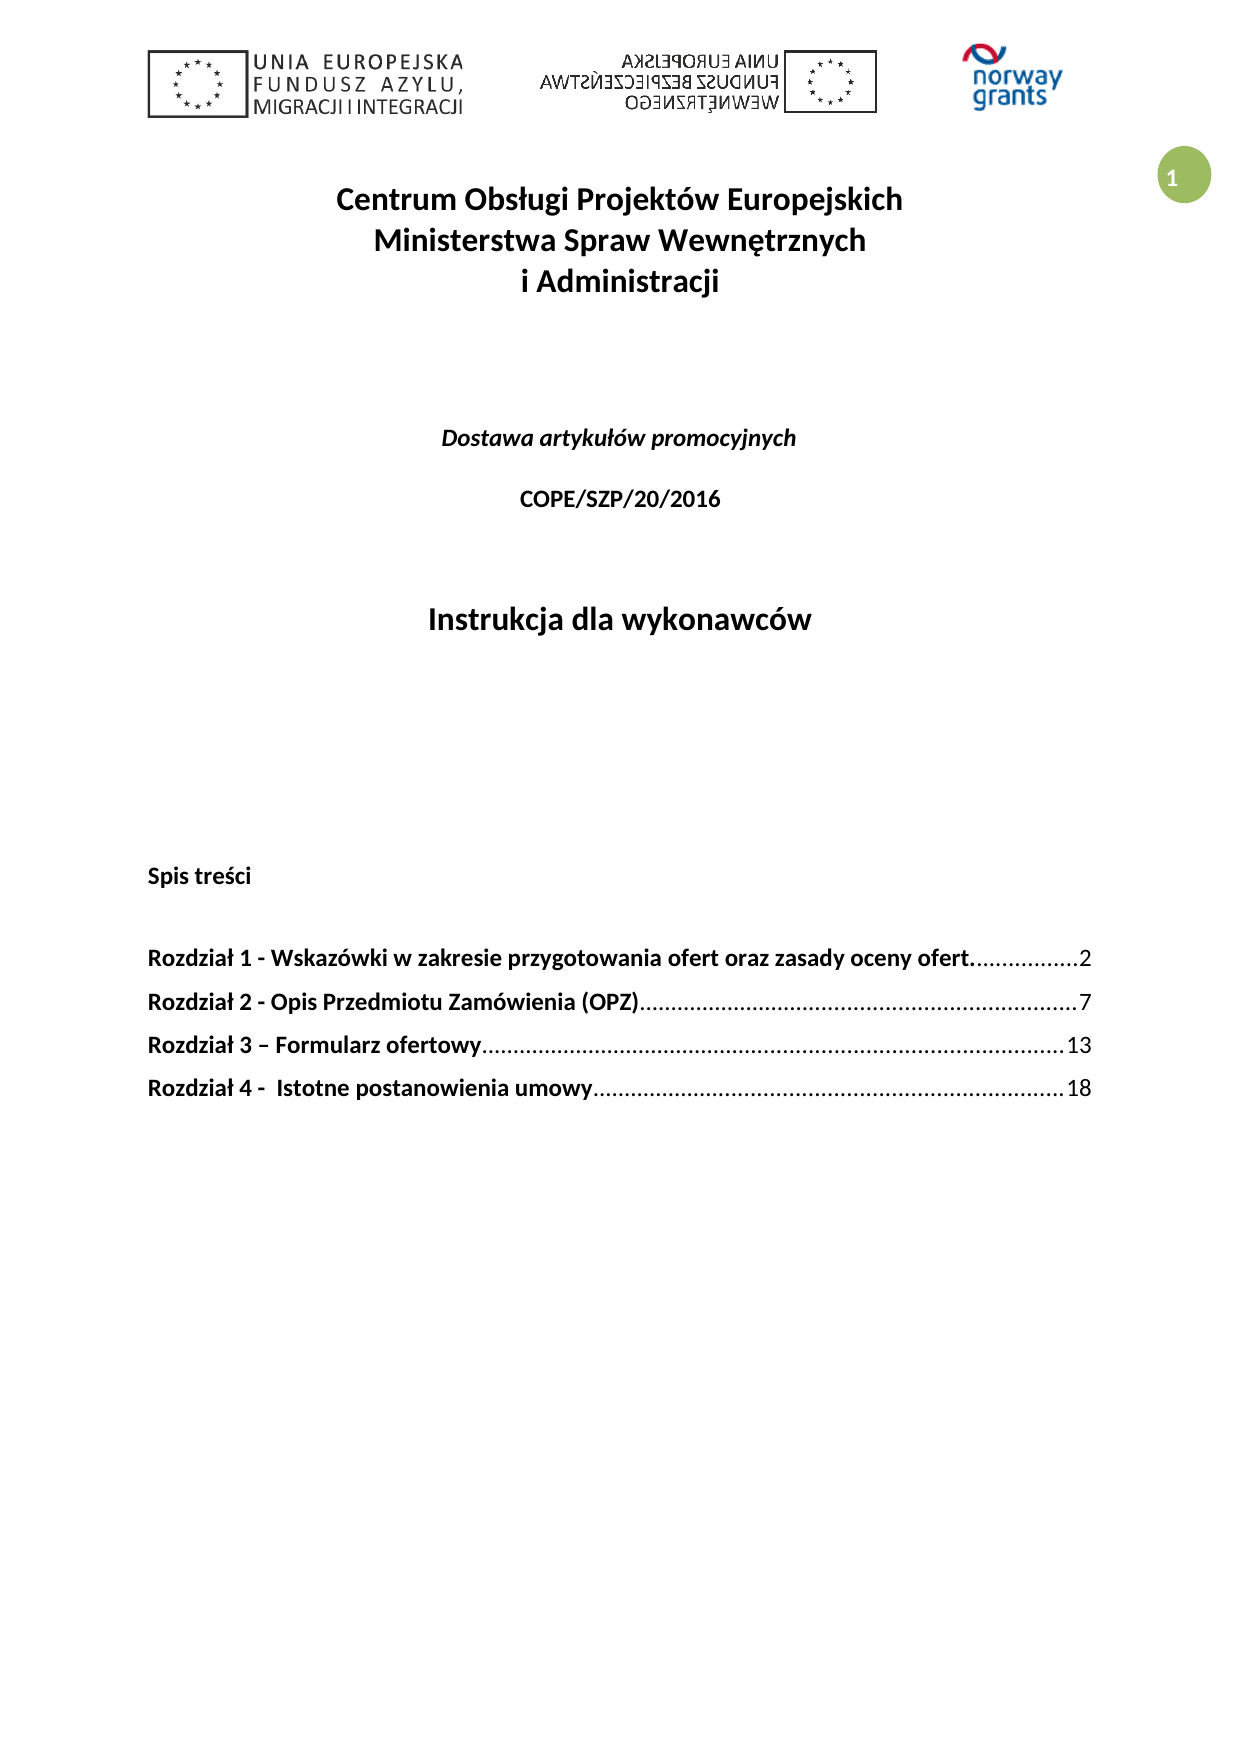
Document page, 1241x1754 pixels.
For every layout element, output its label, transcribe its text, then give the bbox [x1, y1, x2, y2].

picture [147, 50, 463, 118]
text Ministerstwa Spraw Wewnętrznych [148, 219, 1093, 259]
text COPE/SZP/20/2016 [148, 483, 1093, 514]
text Dostawa artykułów promocyjnych [148, 422, 1093, 453]
text i Administracji [148, 259, 1093, 300]
text Centrum Obsługi Projektów Europejskich [148, 178, 1093, 219]
picture [944, 10, 1080, 146]
picture [540, 50, 877, 113]
text Instrukcja dla wykonawców [148, 598, 1093, 639]
